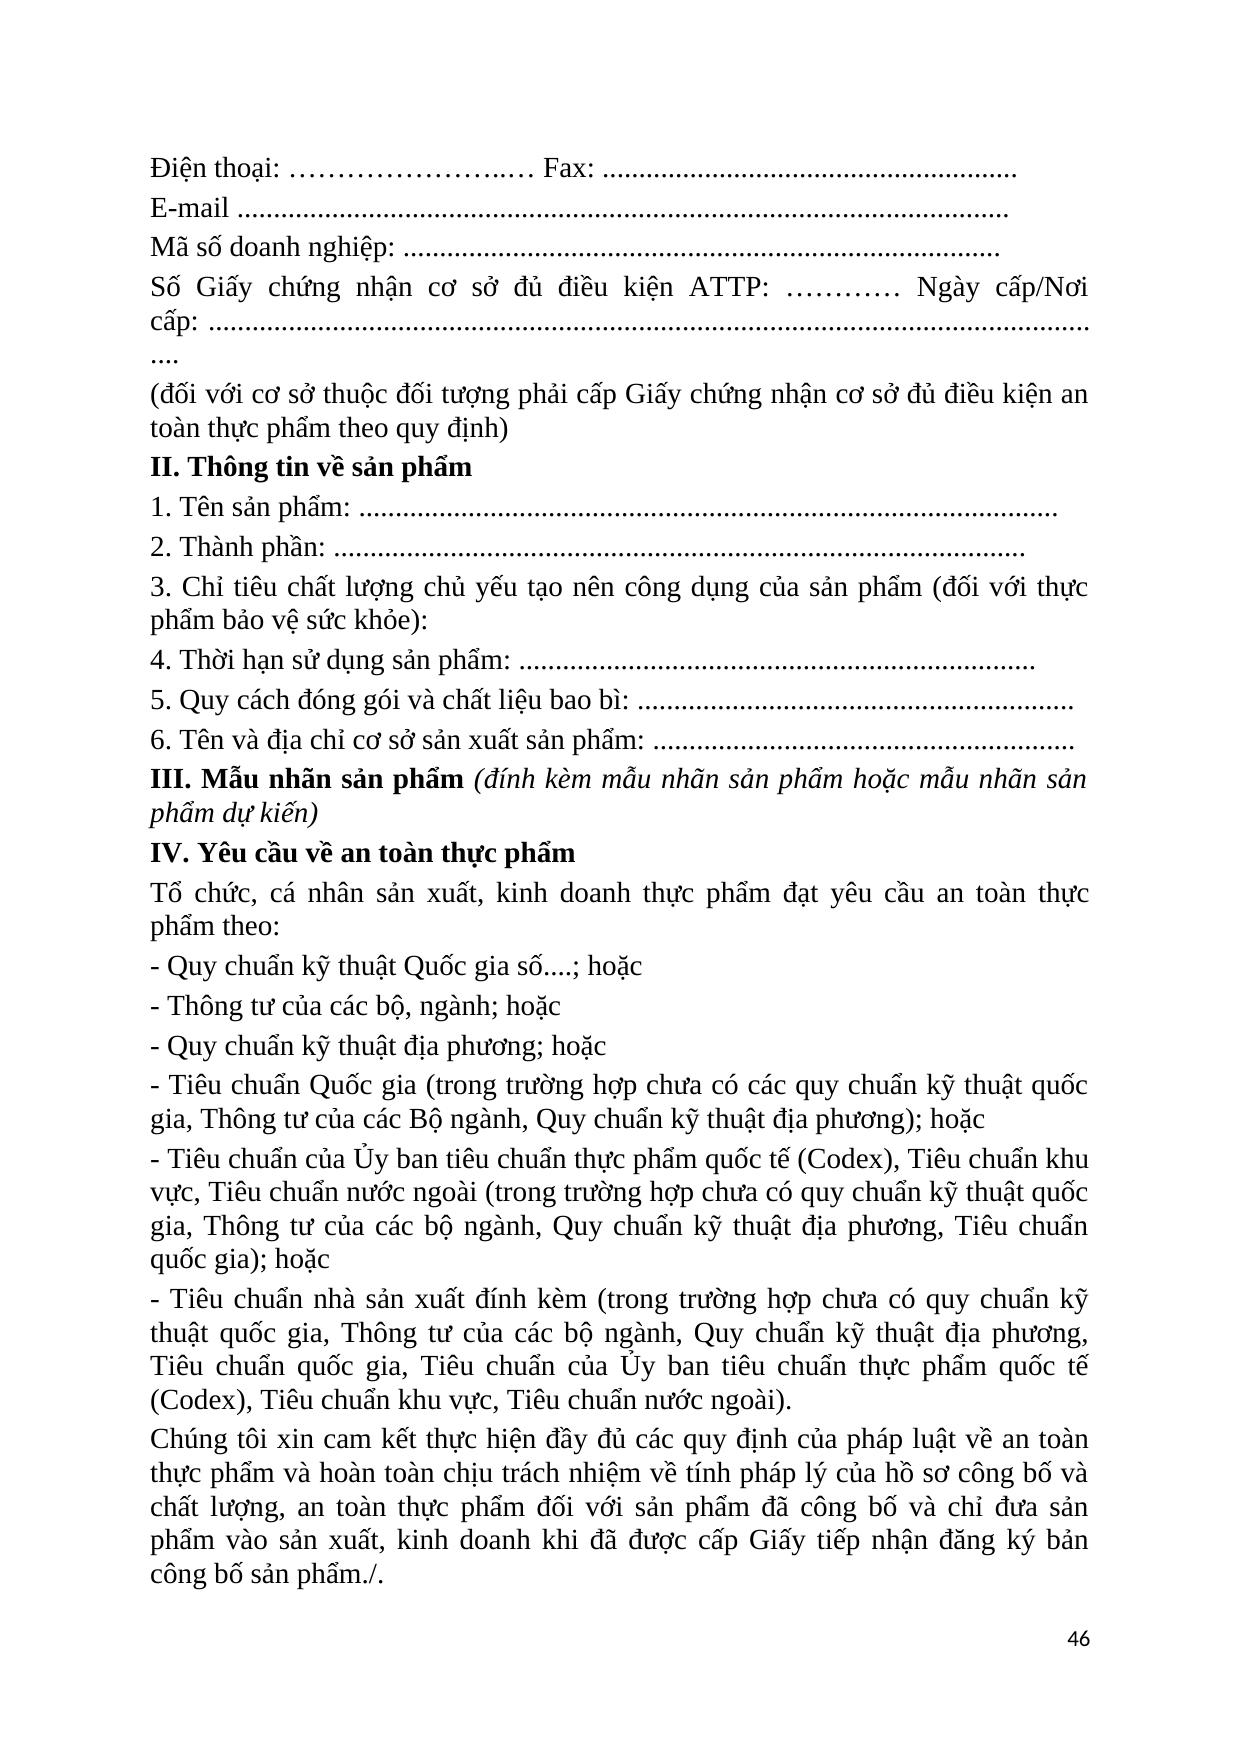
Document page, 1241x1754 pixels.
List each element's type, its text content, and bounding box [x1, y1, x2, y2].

text - Quy chuẩn kỹ thuật địa phương; hoặc [150, 1028, 1090, 1061]
text III. Mẫu nhãn sản phẩm (đính kèm mẫu nhãn sản phẩm hoặc mẫu nhãn sản phẩm dự kiến) [150, 762, 1090, 829]
text - Quy chuẩn kỹ thuật Quốc gia số....; hoặc [150, 948, 1090, 982]
text 4. Thời hạn sử dụng sản phẩm: ....................................................................... [150, 642, 1090, 676]
text 1. Tên sản phẩm: ................................................................................................ [150, 489, 1090, 523]
text II. Thông tin về sản phẩm [150, 449, 1090, 483]
text Chúng tôi xin cam kết thực hiện đầy đủ các quy định của pháp luật về an toàn thực phẩm và hoàn toàn chịu trách nhiệm về tính pháp lý của hồ sơ công bố và chất lượng, an toàn thực phẩm đối với sản phẩm đã công bố và chỉ đưa sản phẩm vào sản xuất, kinh doanh khi đã được cấp Giấy tiếp nhận đăng ký bản công bố sản phẩm./. [150, 1422, 1090, 1589]
text IV. Yêu cầu về an toàn thực phẩm [150, 835, 1090, 868]
text - Thông tư của các bộ, ngành; hoặc [150, 988, 1090, 1021]
text Tổ chức, cá nhân sản xuất, kinh doanh thực phẩm đạt yêu cầu an toàn thực phẩm theo: [150, 875, 1090, 942]
text - Tiêu chuẩn Quốc gia (trong trường hợp chưa có các quy chuẩn kỹ thuật quốc gia, Thông tư của các Bộ ngành, Quy chuẩn kỹ thuật địa phương); hoặc [150, 1067, 1090, 1134]
text Điện thoại: …………………..… Fax: ......................................................... [150, 150, 1090, 183]
text 6. Tên và địa chỉ cơ sở sản xuất sản phẩm: .......................................................... [150, 722, 1090, 755]
text E-mail .......................................................................................................... [150, 190, 1090, 223]
text - Tiêu chuẩn nhà sản xuất đính kèm (trong trường hợp chưa có quy chuẩn kỹ thuật quốc gia, Thông tư của các bộ ngành, Quy chuẩn kỹ thuật địa phương, Tiêu chuẩn quốc gia, Tiêu chuẩn của Ủy ban tiêu chuẩn thực phẩm quốc tế (Codex), Tiêu chuẩn khu vực, Tiêu chuẩn nước ngoài). [150, 1281, 1090, 1415]
text Mã số doanh nghiệp: .................................................................................. [150, 229, 1090, 263]
text Số Giấy chứng nhận cơ sở đủ điều kiện ATTP: ………… Ngày cấp/Nơi cấp: ............................................................................................................................. [150, 269, 1090, 370]
text - Tiêu chuẩn của Ủy ban tiêu chuẩn thực phẩm quốc tế (Codex), Tiêu chuẩn khu vực, Tiêu chuẩn nước ngoài (trong trường hợp chưa có quy chuẩn kỹ thuật quốc gia, Thông tư của các bộ ngành, Quy chuẩn kỹ thuật địa phương, Tiêu chuẩn quốc gia); hoặc [150, 1141, 1090, 1275]
text 5. Quy cách đóng gói và chất liệu bao bì: ............................................................ [150, 682, 1090, 716]
text (đối với cơ sở thuộc đối tượng phải cấp Giấy chứng nhận cơ sở đủ điều kiện an toàn thực phẩm theo quy định) [150, 376, 1090, 443]
text 3. Chỉ tiêu chất lượng chủ yếu tạo nên công dụng của sản phẩm (đối với thực phẩm bảo vệ sức khỏe): [150, 569, 1090, 636]
text 2. Thành phần: ............................................................................................... [150, 529, 1090, 563]
